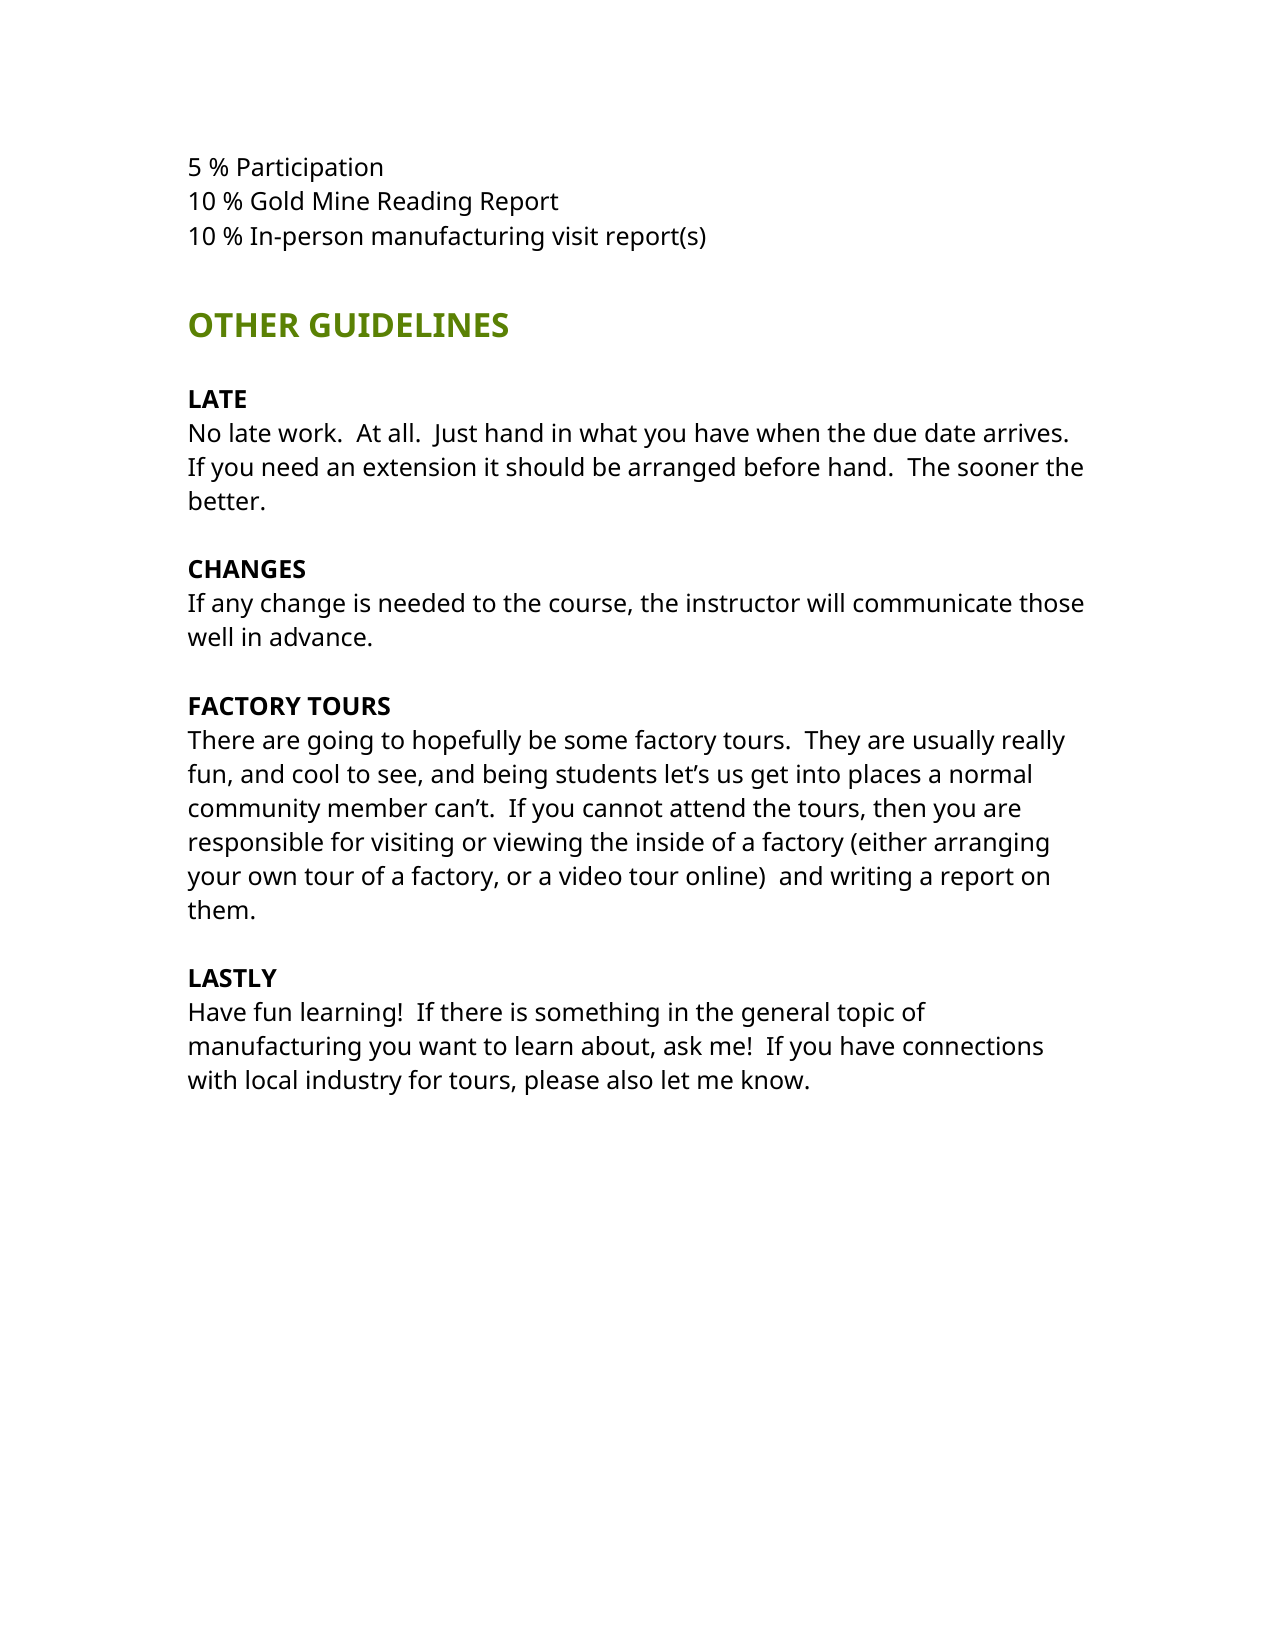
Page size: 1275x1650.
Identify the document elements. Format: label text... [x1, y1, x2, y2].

text CHANGES [187, 552, 1087, 586]
text 10 % In-person manufacturing visit report(s) [187, 218, 1087, 252]
text 5 % Participation [187, 150, 1087, 184]
text 10 % Gold Mine Reading Report [187, 184, 1087, 218]
text LATE [187, 382, 1087, 416]
text Have fun learning! If there is something in the general topic of manufacturing you want to learn about, ask me! If you have connections with local industry for tours, please also let me know. [187, 995, 1087, 1097]
text If any change is needed to the course, the instructor will communicate those well in advance. [187, 586, 1087, 654]
text No late work. At all. Just hand in what you have when the due date arrives. If you need an extension it should be arranged before hand. The sooner the better. [187, 416, 1087, 518]
text LASTLY [187, 961, 1087, 995]
text FACTORY TOURS [187, 688, 1087, 722]
subtitle OTHER GUIDELINES [187, 302, 1087, 348]
text There are going to hopefully be some factory tours. They are usually really fun, and cool to see, and being students let’s us get into places a normal community member can’t. If you cannot attend the tours, then you are responsible for visiting or viewing the inside of a factory (either arranging your own tour of a factory, or a video tour online) and writing a report on them. [187, 722, 1087, 927]
